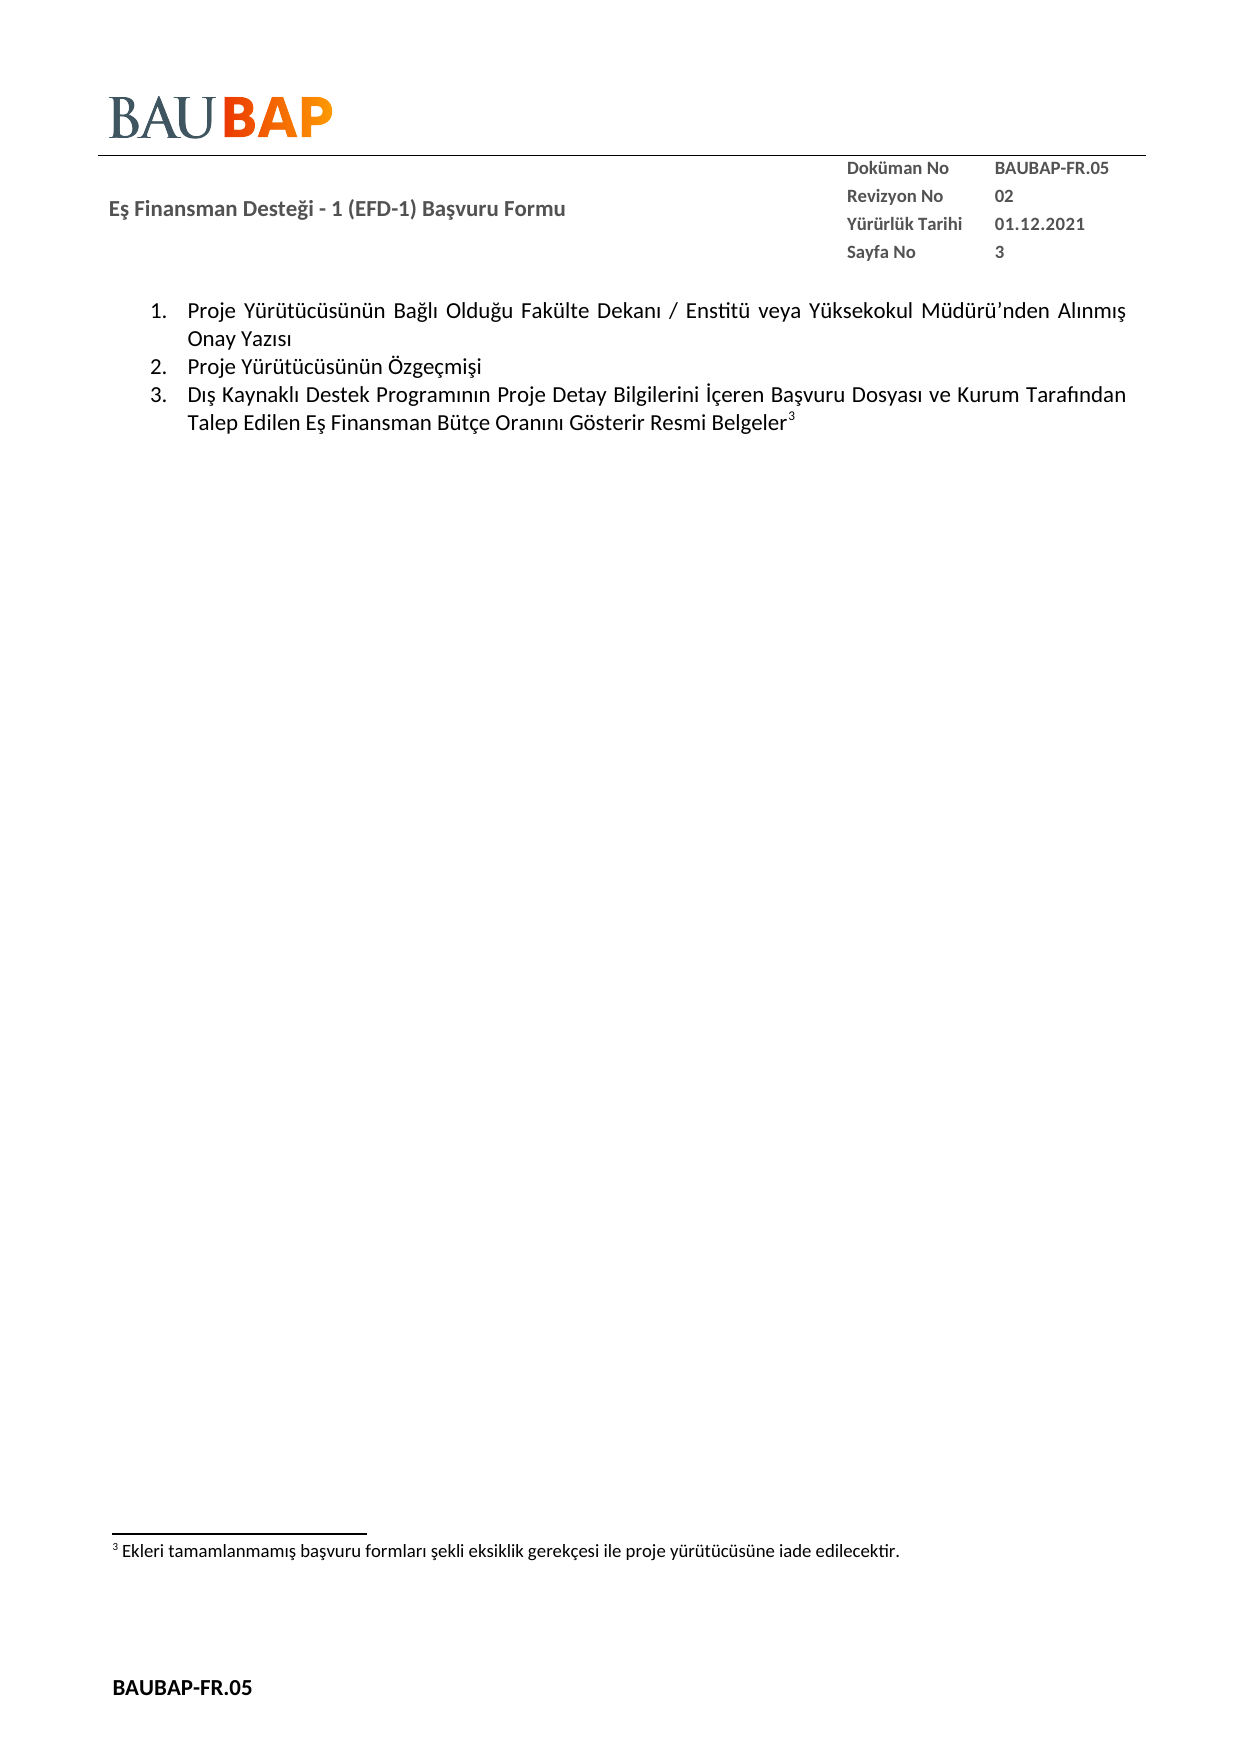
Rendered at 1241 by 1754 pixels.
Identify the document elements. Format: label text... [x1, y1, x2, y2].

list Dış Kaynaklı Destek Programının Proje Detay Bilgilerini İçeren Başvuru Dosyası ve Kurum Tarafından Talep Edilen Eş Finansman Bütçe Oranını Gösterir Resmi Belgeler [150, 380, 1128, 436]
list Proje Yürütücüsünün Özgeçmişi [150, 352, 1128, 380]
picture [108, 88, 334, 152]
list Proje Yürütücüsünün Bağlı Olduğu Fakülte Dekanı / Enstitü veya Yüksekokul Müdürü’nden Alınmış Onay Yazısı [150, 296, 1128, 352]
